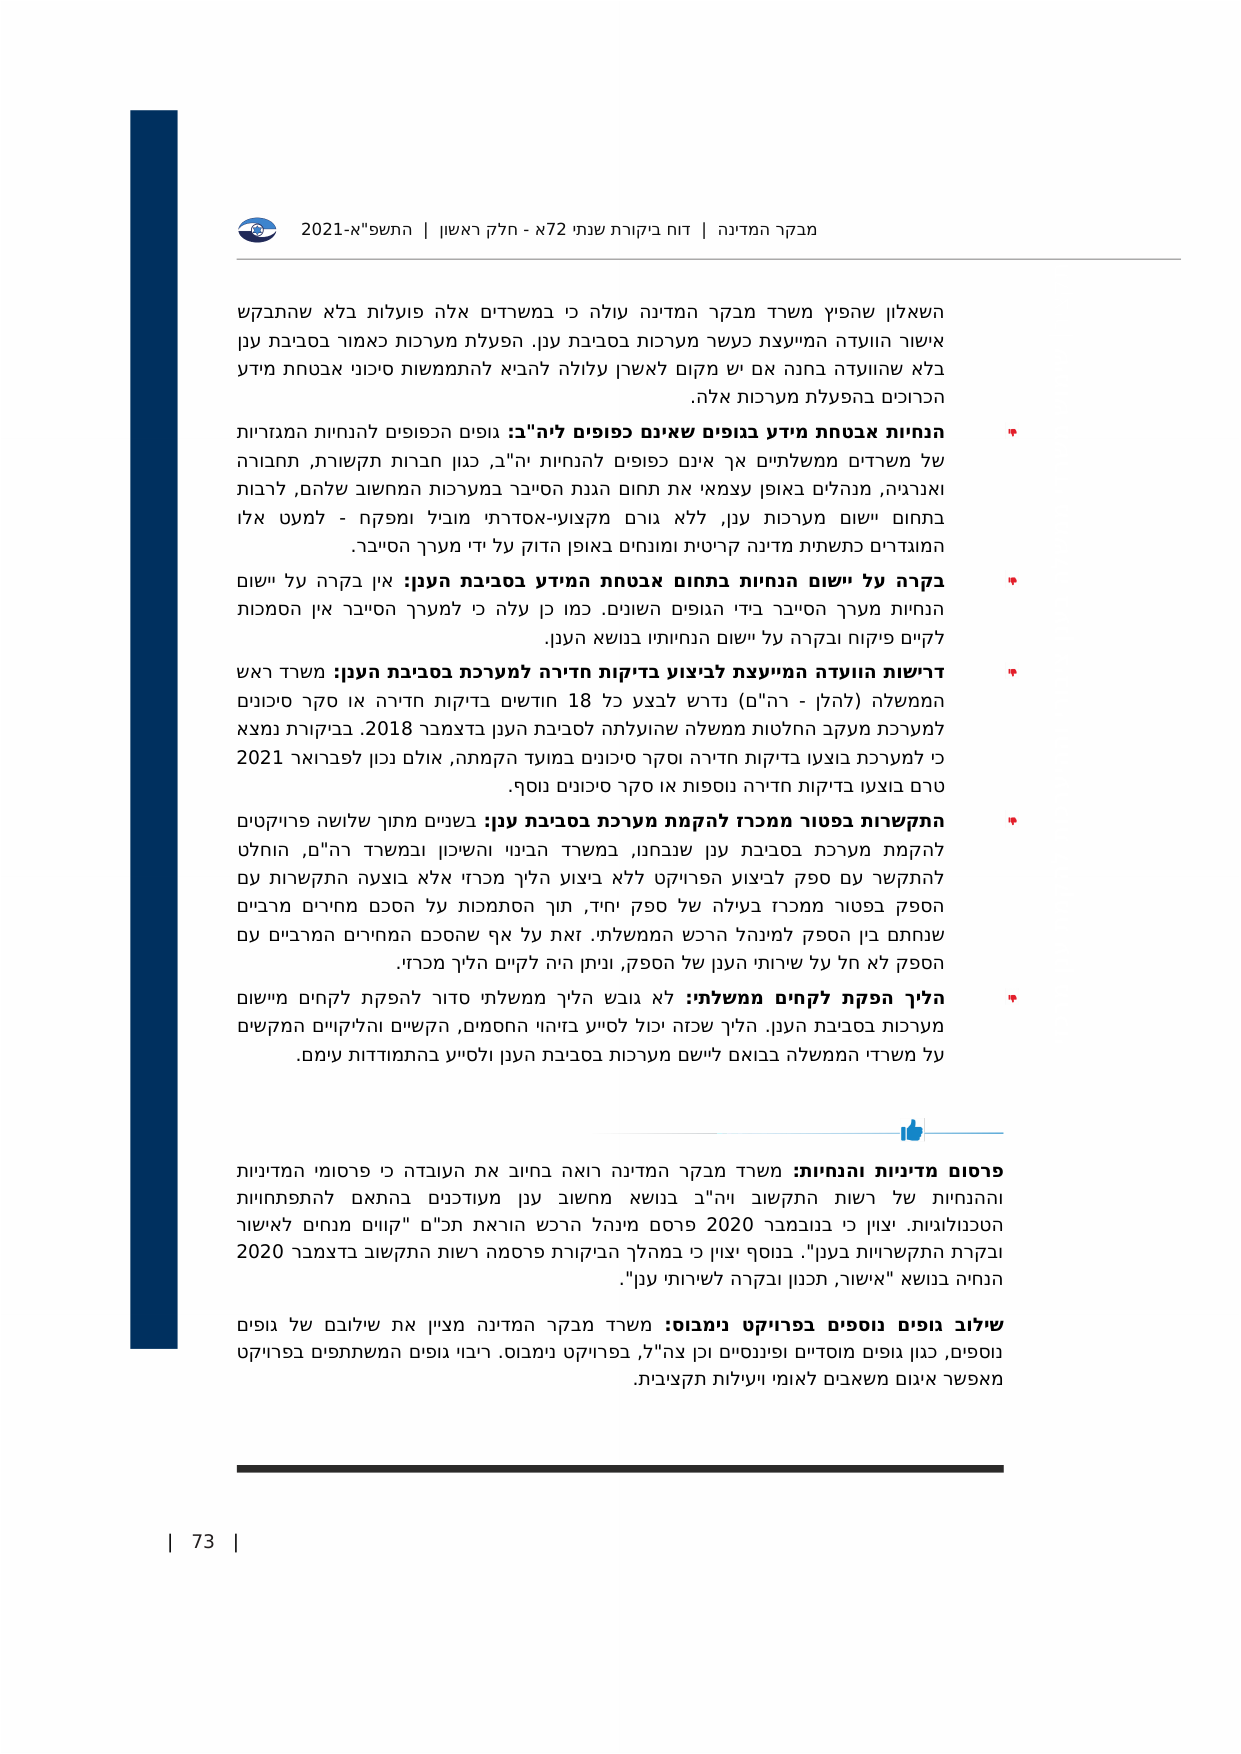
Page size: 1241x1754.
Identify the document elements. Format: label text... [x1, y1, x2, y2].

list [236, 301, 1004, 408]
list הנחיות אבטחת מידע בגופים שאינם כפופים ליה"ב: גופים הכפופים להנחיות המגזריות של משרדים ממשלתיים אך אינם כפופים להנחיות יה"ב, כגון חברות תקשורת, תחבורה ואנרגיה, מנהלים באופן עצמאי את תחום הגנת הסייבר במערכות המחשוב שלהם, לרבות בתחום יישום מערכות ענן, ללא גורם מקצועי-אסדרתי מוביל ומפקח - למעט אלו המוגדרים כתשתית מדינה קריטית ומונחים באופן הדוק על ידי מערך הסייבר. [236, 421, 1004, 557]
list בקרה על יישום הנחיות בתחום אבטחת המידע בסביבת הענן: אין בקרה על יישום הנחיות מערך הסייבר בידי הגופים השונים. כמו כן עלה כי למערך הסייבר אין הסמכות לקיים פיקוח ובקרה על יישום הנחיותיו בנושא הענן. [236, 570, 1004, 649]
list התקשרות בפטור ממכרז להקמת מערכת בסביבת ענן: בשניים מתוך שלושה פרויקטים להקמת מערכת בסביבת ענן שנבחנו, במשרד הבינוי והשיכון ובמשרד רה"ם, הוחלט להתקשר עם ספק לביצוע הפרויקט ללא ביצוע הליך מכרזי אלא בוצעה התקשרות עם הספק בפטור ממכרז בעילה של ספק יחיד, תוך הסתמכות על הסכם מחירים מרביים שנחתם בין הספק למינהל הרכש הממשלתי. זאת על אף שהסכם המחירים המרביים עם הספק לא חל על שירותי הענן של הספק, וניתן היה לקיים הליך מכרזי. [236, 810, 1004, 974]
list הליך הפקת לקחים ממשלתי: לא גובש הליך ממשלתי סדור להפקת לקחים מיישום מערכות בסביבת הענן. הליך שכזה יכול לסייע בזיהוי החסמים, הקשיים והליקויים המקשים על משרדי הממשלה בבואם ליישם מערכות בסביבת הענן ולסייע בהתמודדות עימם. [236, 987, 1004, 1066]
picture [1, 1, 1240, 1753]
text פרסום מדיניות והנחיות: משרד מבקר המדינה רואה בחיוב את העובדה כי פרסומי המדיניות וההנחיות של רשות התקשוב ויה"ב בנושא מחשוב ענן מעודכנים בהתאם להתפתחויות הטכנולוגיות. יצוין כי בנובמבר 2020 פרסם מינהל הרכש הוראת תכ"ם "קווים מנחים לאישור ובקרת התקשרויות בענן". בנוסף יצוין כי במהלך הביקורת פרסמה רשות התקשוב בדצמבר 2020 הנחיה בנושא "אישור, תכנון ובקרה לשירותי ענן". [236, 1156, 1004, 1291]
text שילוב גופים נוספים בפרויקט נימבוס: משרד מבקר המדינה מציין את שילובם של גופים נוספים, כגון גופים מוסדיים ופיננסיים וכן צה"ל, בפרויקט נימבוס. ריבוי גופים המשתתפים בפרויקט מאפשר איגום משאבים לאומי ויעילות תקציבית. [236, 1310, 1004, 1391]
list דרישות הוועדה המייעצת לביצוע בדיקות חדירה למערכת בסביבת הענן: משרד ראש הממשלה (להלן - רה"ם) נדרש לבצע כל 18 חודשים בדיקות חדירה או סקר סיכונים למערכת מעקב החלטות ממשלה שהועלתה לסביבת הענן בדצמבר 2018. בביקורת נמצא כי למערכת בוצעו בדיקות חדירה וסקר סיכונים במועד הקמתה, אולם נכון לפברואר 2021 טרם בוצעו בדיקות חדירה נוספות או סקר סיכונים נוסף. [236, 661, 1004, 797]
